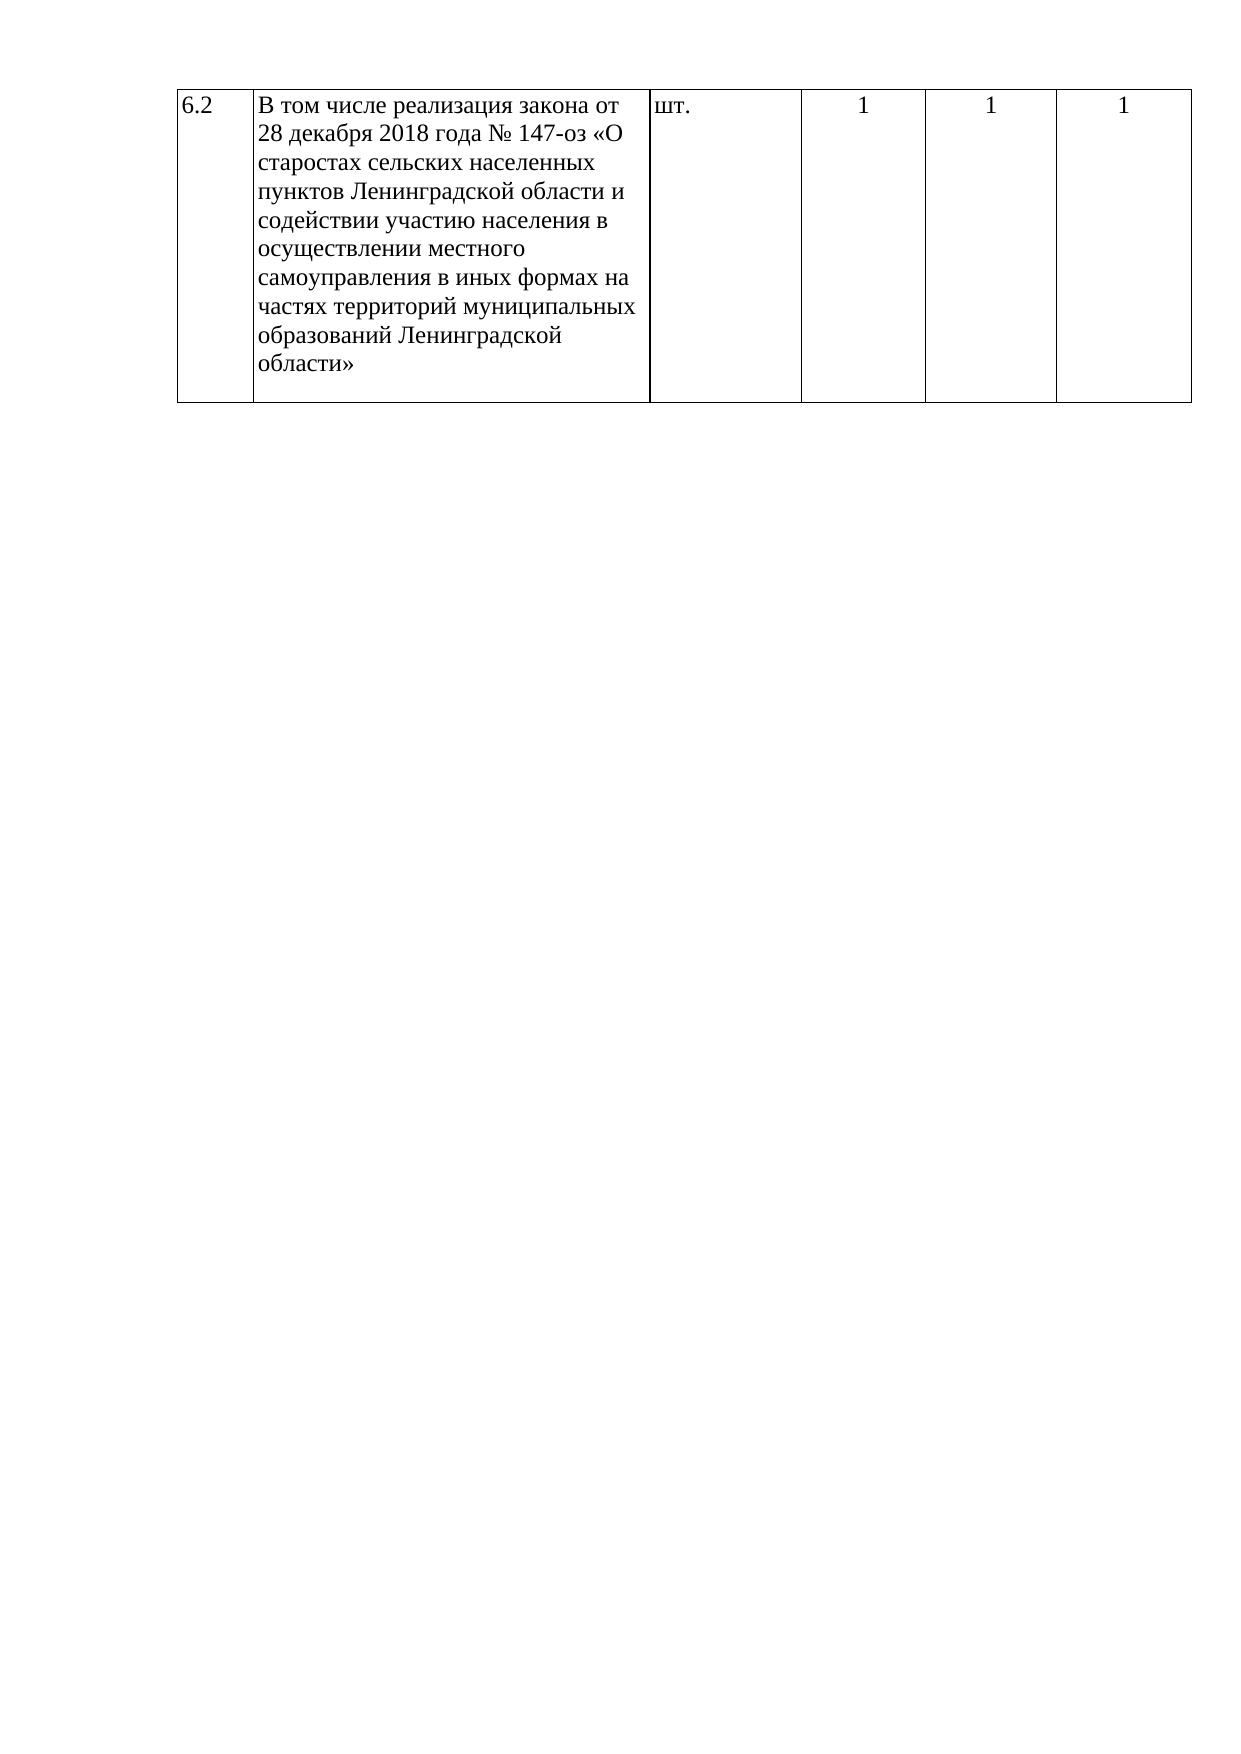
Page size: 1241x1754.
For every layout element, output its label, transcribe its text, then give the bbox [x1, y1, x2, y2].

table_cell 6.2 [178, 90, 253, 402]
table_cell В том числе реализация закона от 28 декабря 2018 года № 147-оз «О старостах сельских населенных пунктов Ленинградской области и содействии участию населения в осуществлении местного самоуправления в иных формах на частях территорий муниципальных образований Ленинградской области» [254, 90, 649, 402]
table_cell 1 [926, 90, 1056, 402]
table_cell шт. [651, 90, 801, 402]
table_cell 1 [802, 90, 925, 402]
table_cell 1 [1057, 90, 1191, 402]
